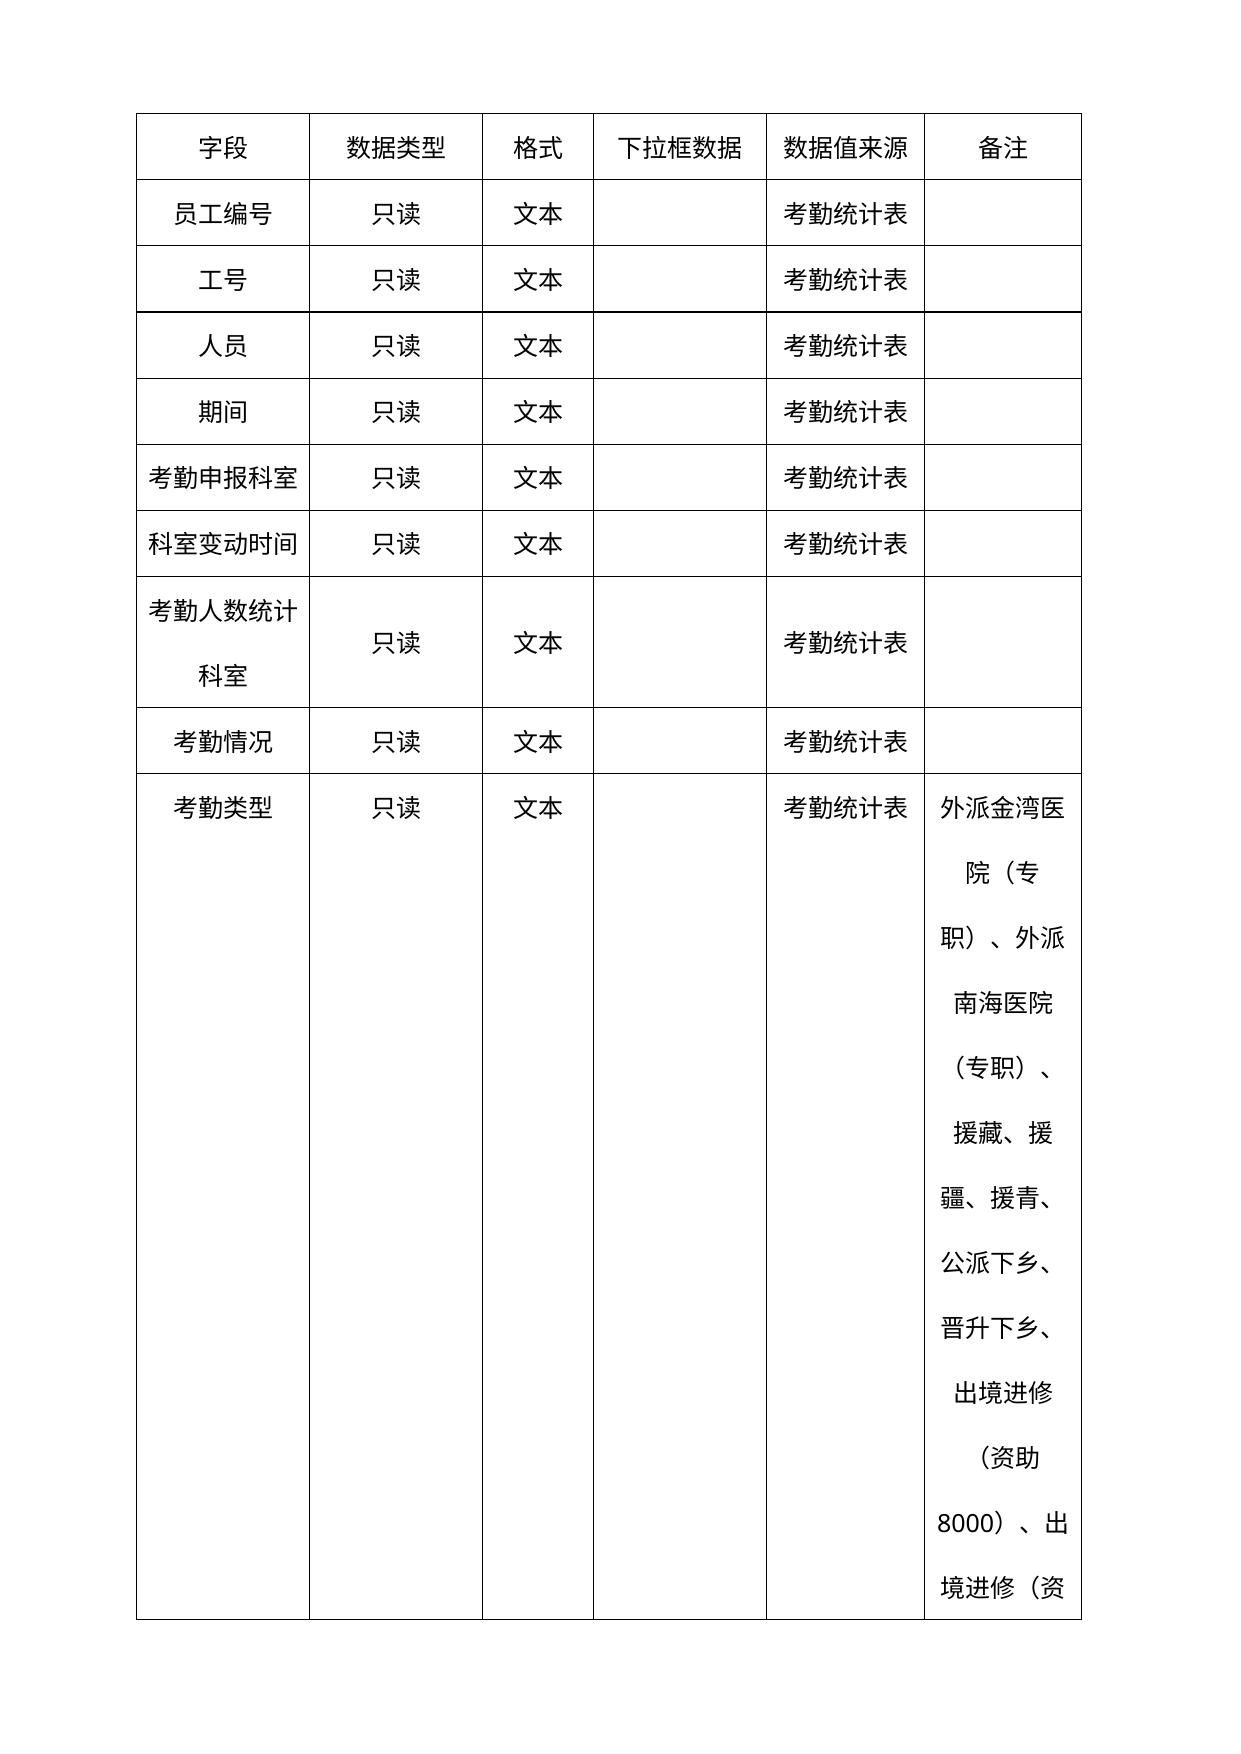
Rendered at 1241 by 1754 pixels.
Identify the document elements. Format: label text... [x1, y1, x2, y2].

table_cell 只读 [310, 774, 482, 1619]
table_cell 备注 [925, 114, 1081, 179]
table_cell 员工编号 [137, 180, 309, 245]
table_cell 只读 [310, 708, 482, 773]
table_cell [594, 445, 766, 509]
table_cell 只读 [310, 313, 482, 377]
table_cell 考勤类型 [137, 774, 309, 1619]
table_cell [925, 577, 1081, 707]
table_cell [594, 246, 766, 311]
table_cell 考勤统计表 [767, 511, 924, 576]
table_cell 文本 [483, 708, 593, 773]
table_cell 只读 [310, 180, 482, 245]
table_cell 考勤统计表 [767, 313, 924, 377]
table_cell 下拉框数据 [594, 114, 766, 179]
table_cell 文本 [483, 313, 593, 377]
table_cell 考勤统计表 [767, 180, 924, 245]
table_cell 文本 [483, 774, 593, 1619]
table_cell 数据类型 [310, 114, 482, 179]
table_cell [594, 708, 766, 773]
table_cell [594, 774, 766, 1619]
table_cell [594, 577, 766, 707]
table_cell 文本 [483, 379, 593, 443]
table_cell 考勤统计表 [767, 379, 924, 443]
table_cell 字段 [137, 114, 309, 179]
table_cell 只读 [310, 511, 482, 576]
table_cell 格式 [483, 114, 593, 179]
table_cell [594, 511, 766, 576]
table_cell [925, 774, 1081, 1619]
table_cell [594, 313, 766, 377]
table_cell 人员 [137, 313, 309, 377]
table_cell 考勤统计表 [767, 774, 924, 1619]
table_cell 只读 [310, 379, 482, 443]
table_cell [925, 708, 1081, 773]
table_cell 考勤申报科室 [137, 445, 309, 509]
table_cell 文本 [483, 246, 593, 311]
table_cell 期间 [137, 379, 309, 443]
table_cell 文本 [483, 445, 593, 509]
table_cell 文本 [483, 180, 593, 245]
table_cell 文本 [483, 511, 593, 576]
table_cell 考勤统计表 [767, 445, 924, 509]
table_cell 考勤统计表 [767, 708, 924, 773]
table_cell 科室变动时间 [137, 511, 309, 576]
table_cell [925, 313, 1081, 377]
table_cell [925, 246, 1081, 311]
table_cell 只读 [310, 246, 482, 311]
table_cell 考勤统计表 [767, 246, 924, 311]
table_cell 只读 [310, 577, 482, 707]
table_cell [594, 379, 766, 443]
table_cell [925, 180, 1081, 245]
table_cell 考勤情况 [137, 708, 309, 773]
table_cell 只读 [310, 445, 482, 509]
table_cell 数据值来源 [767, 114, 924, 179]
table_cell [925, 511, 1081, 576]
table_cell [925, 445, 1081, 509]
table_cell 考勤人数统计科室 [137, 577, 309, 707]
table_cell [925, 379, 1081, 443]
table_cell [594, 180, 766, 245]
table_cell 考勤统计表 [767, 577, 924, 707]
table_cell 工号 [137, 246, 309, 311]
table_cell 文本 [483, 577, 593, 707]
